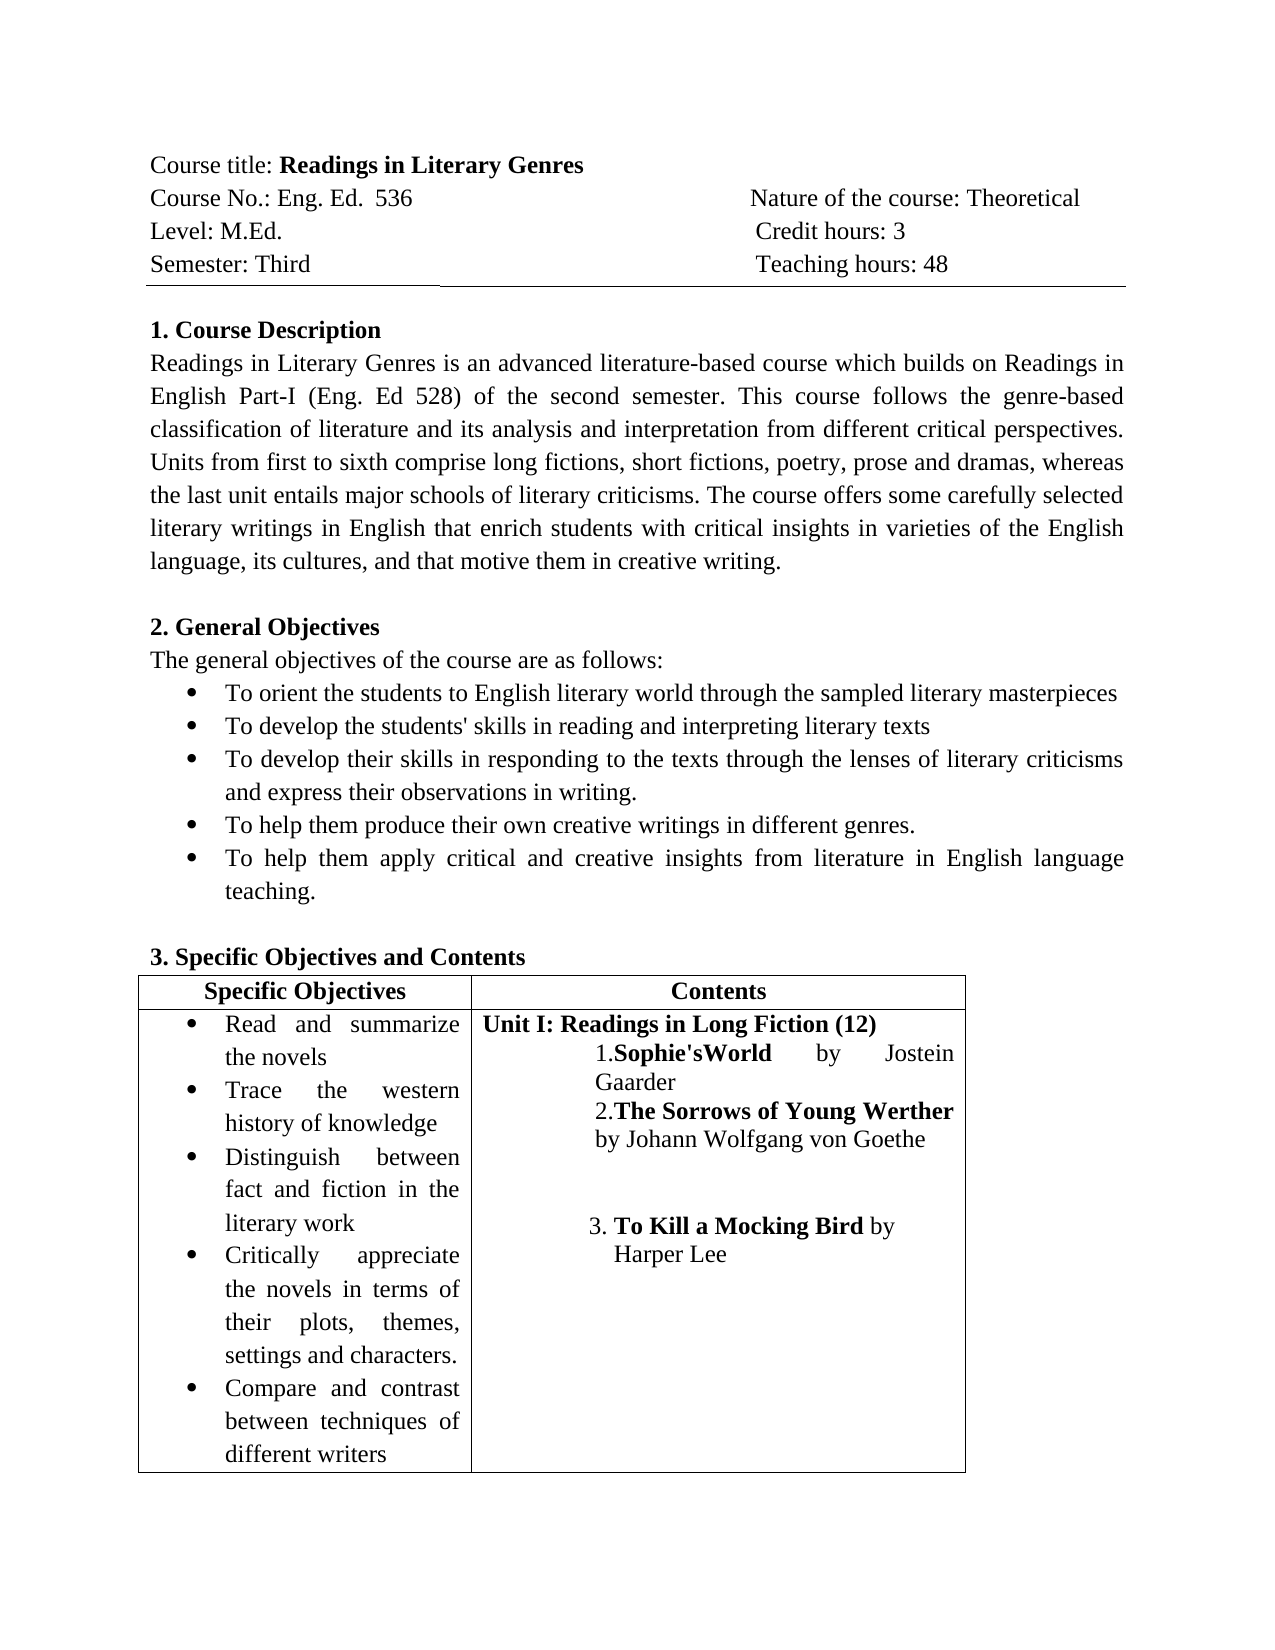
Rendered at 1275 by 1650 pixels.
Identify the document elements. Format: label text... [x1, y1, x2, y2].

text Course No.: Eng. Ed. 536 Nature of the course: Theoretical [150, 183, 1125, 212]
text 1. Course Description [150, 315, 1125, 344]
text Semester: Third Teaching hours: 48 [150, 249, 1125, 278]
table_header Specific Objectives [139, 976, 471, 1008]
list To help them produce their own creative writings in different genres. [187, 810, 1125, 839]
list To develop the students' skills in reading and interpreting literary texts [187, 711, 1125, 740]
text Level: M.Ed. Credit hours: 3 [150, 216, 1125, 245]
text 2. General Objectives [150, 612, 1125, 641]
list To help them apply critical and creative insights from literature in English language teaching. [187, 843, 1125, 905]
list To develop their skills in responding to the texts through the lenses of literary criticisms and express their observations in writing. [187, 744, 1125, 806]
text Course title: Readings in Literary Genres [150, 150, 1125, 179]
text 3. Specific Objectives and Contents [150, 942, 1125, 971]
table_header Contents [472, 976, 965, 1008]
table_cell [139, 1010, 471, 1472]
text The general objectives of the course are as follows: [150, 645, 1125, 674]
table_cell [472, 1010, 965, 1472]
list To orient the students to English literary world through the sampled literary masterpieces [187, 678, 1125, 707]
text Readings in Literary Genres is an advanced literature-based course which builds on Readings in English Part-I (Eng. Ed 528) of the second semester. This course follows the genre-based classification of literature and its analysis and interpretation from different critical perspectives. Units from first to sixth comprise long fictions, short fictions, poetry, prose and dramas, whereas the last unit entails major schools of literary criticisms. The course offers some carefully selected literary writings in English that enrich students with critical insights in varieties of the English language, its cultures, and that motive them in creative writing. [150, 348, 1125, 575]
